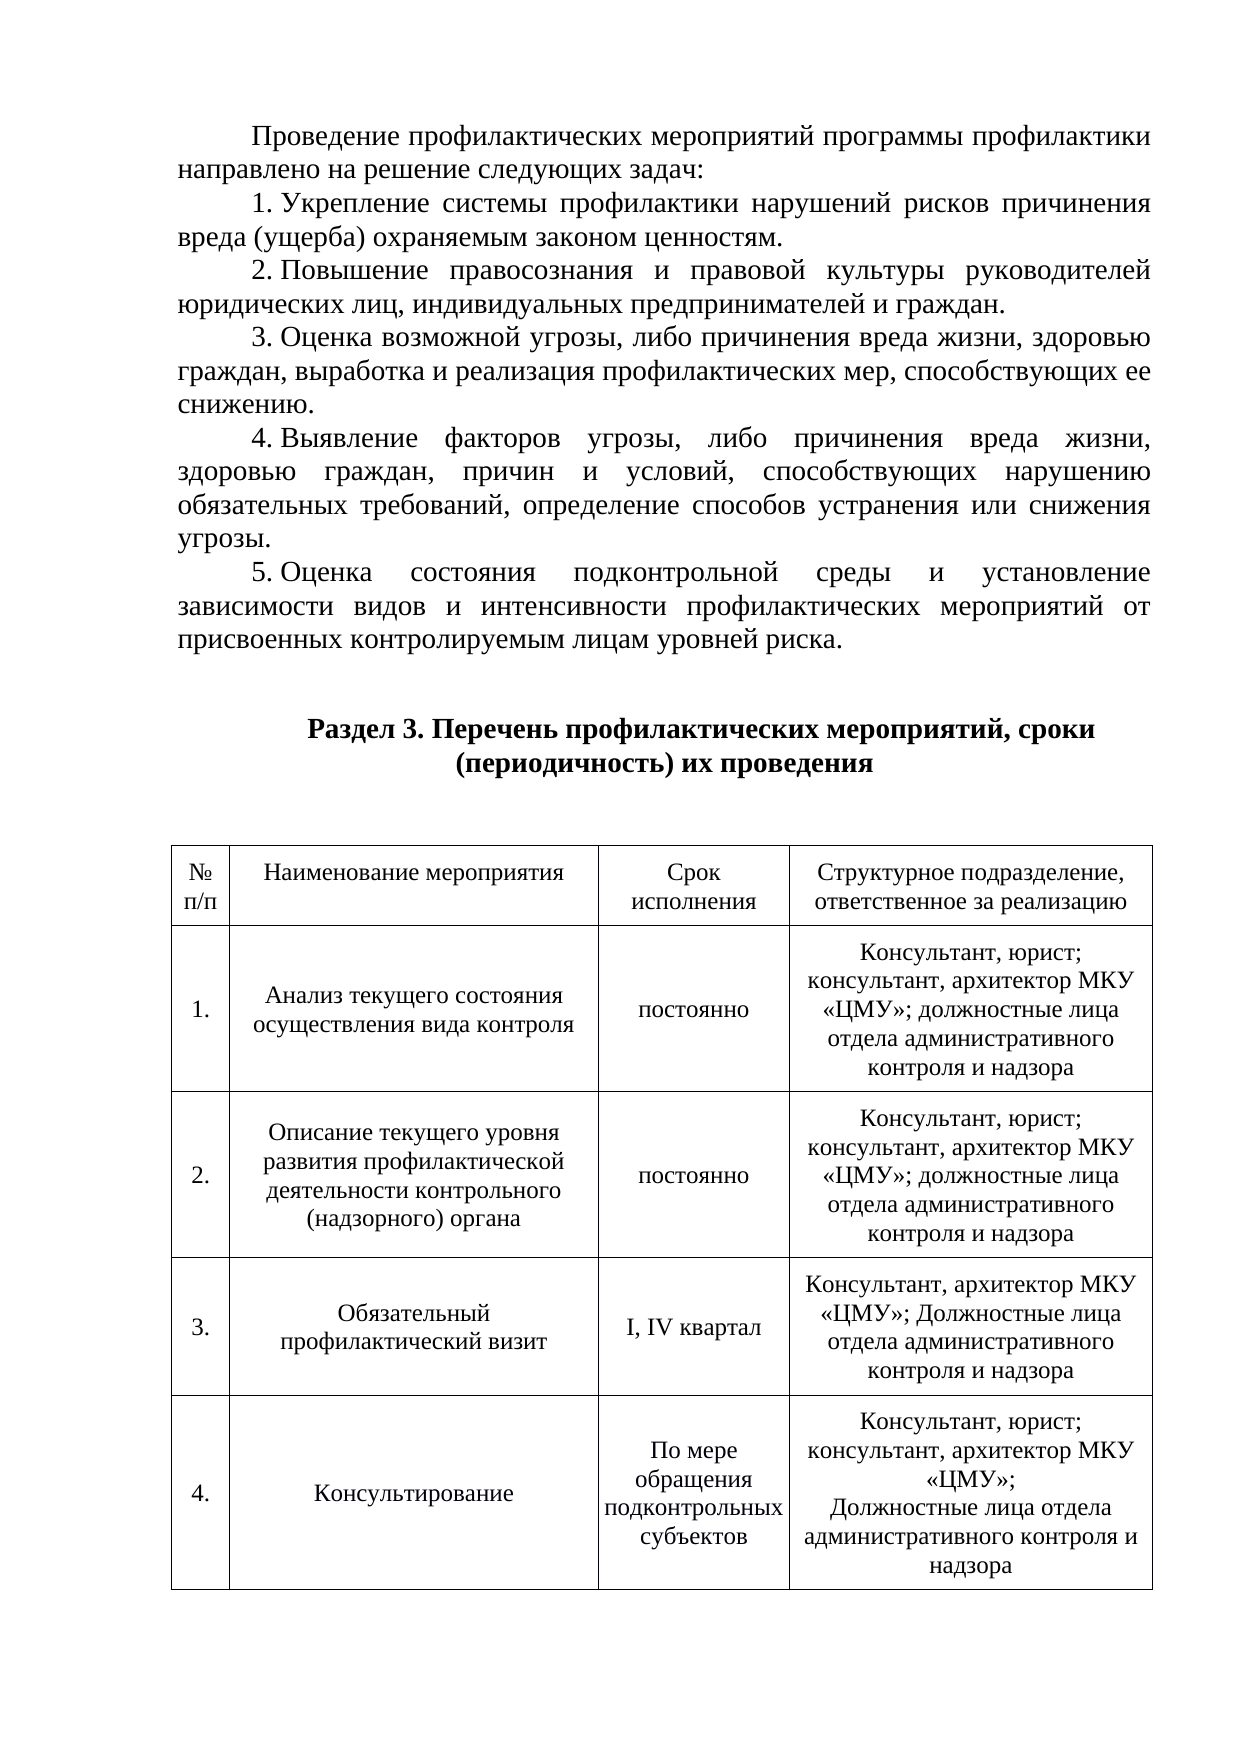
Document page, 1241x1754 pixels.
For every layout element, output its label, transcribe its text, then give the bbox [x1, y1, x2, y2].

table_cell Анализ текущего состояния осуществления вида контроля [230, 926, 598, 1091]
table_header Срок исполнения [599, 846, 789, 925]
table_cell Обязательный профилактический визит [230, 1258, 598, 1394]
list Укрепление системы профилактики нарушений рисков причинения вреда (ущерба) охраняемым законом ценностям. [177, 185, 1152, 252]
table_cell По мере обращения подконтрольных субъектов [599, 1396, 789, 1589]
table_cell Консультант, юрист; консультант, архитектор МКУ «ЦМУ»; должностные лица отдела административного контроля и надзора [790, 1092, 1152, 1257]
table_cell I, IV квартал [599, 1258, 789, 1394]
text Раздел 3. Перечень профилактических мероприятий, сроки (периодичность) их проведения [177, 711, 1152, 778]
table_cell 3. [172, 1258, 229, 1394]
table_cell Описание текущего уровня развития профилактической деятельности контрольного (надзорного) органа [230, 1092, 598, 1257]
table_cell постоянно [599, 926, 789, 1091]
table_cell 4. [172, 1396, 229, 1589]
table_cell 1. [172, 926, 229, 1091]
table_cell Консультант, юрист; консультант, архитектор МКУ «ЦМУ»; должностные лица отдела административного контроля и надзора [790, 926, 1152, 1091]
table_cell постоянно [599, 1092, 789, 1257]
text Проведение профилактических мероприятий программы профилактики направлено на решение следующих задач: [177, 118, 1152, 185]
list Повышение правосознания и правовой культуры руководителей юридических лиц, индивидуальных предпринимателей и граждан. [177, 252, 1152, 319]
table_header Структурное подразделение, ответственное за реализацию [790, 846, 1152, 925]
table_header № п/п [172, 846, 229, 925]
list Оценка состояния подконтрольной среды и установление зависимости видов и интенсивности профилактических мероприятий от присвоенных контролируемым лицам уровней риска. [177, 554, 1152, 655]
list Оценка возможной угрозы, либо причинения вреда жизни, здоровью граждан, выработка и реализация профилактических мер, способствующих ее снижению. [177, 319, 1152, 420]
table_header Наименование мероприятия [230, 846, 598, 925]
table_cell 2. [172, 1092, 229, 1257]
table_cell Консультант, юрист; консультант, архитектор МКУ «ЦМУ»; Должностные лица отдела административного контроля и надзора [790, 1396, 1152, 1589]
list Выявление факторов угрозы, либо причинения вреда жизни, здоровью граждан, причин и условий, способствующих нарушению обязательных требований, определение способов устранения или снижения угрозы. [177, 420, 1152, 554]
table_cell Консультант, архитектор МКУ «ЦМУ»; Должностные лица отдела административного контроля и надзора [790, 1258, 1152, 1394]
table_cell Консультирование [230, 1396, 598, 1589]
